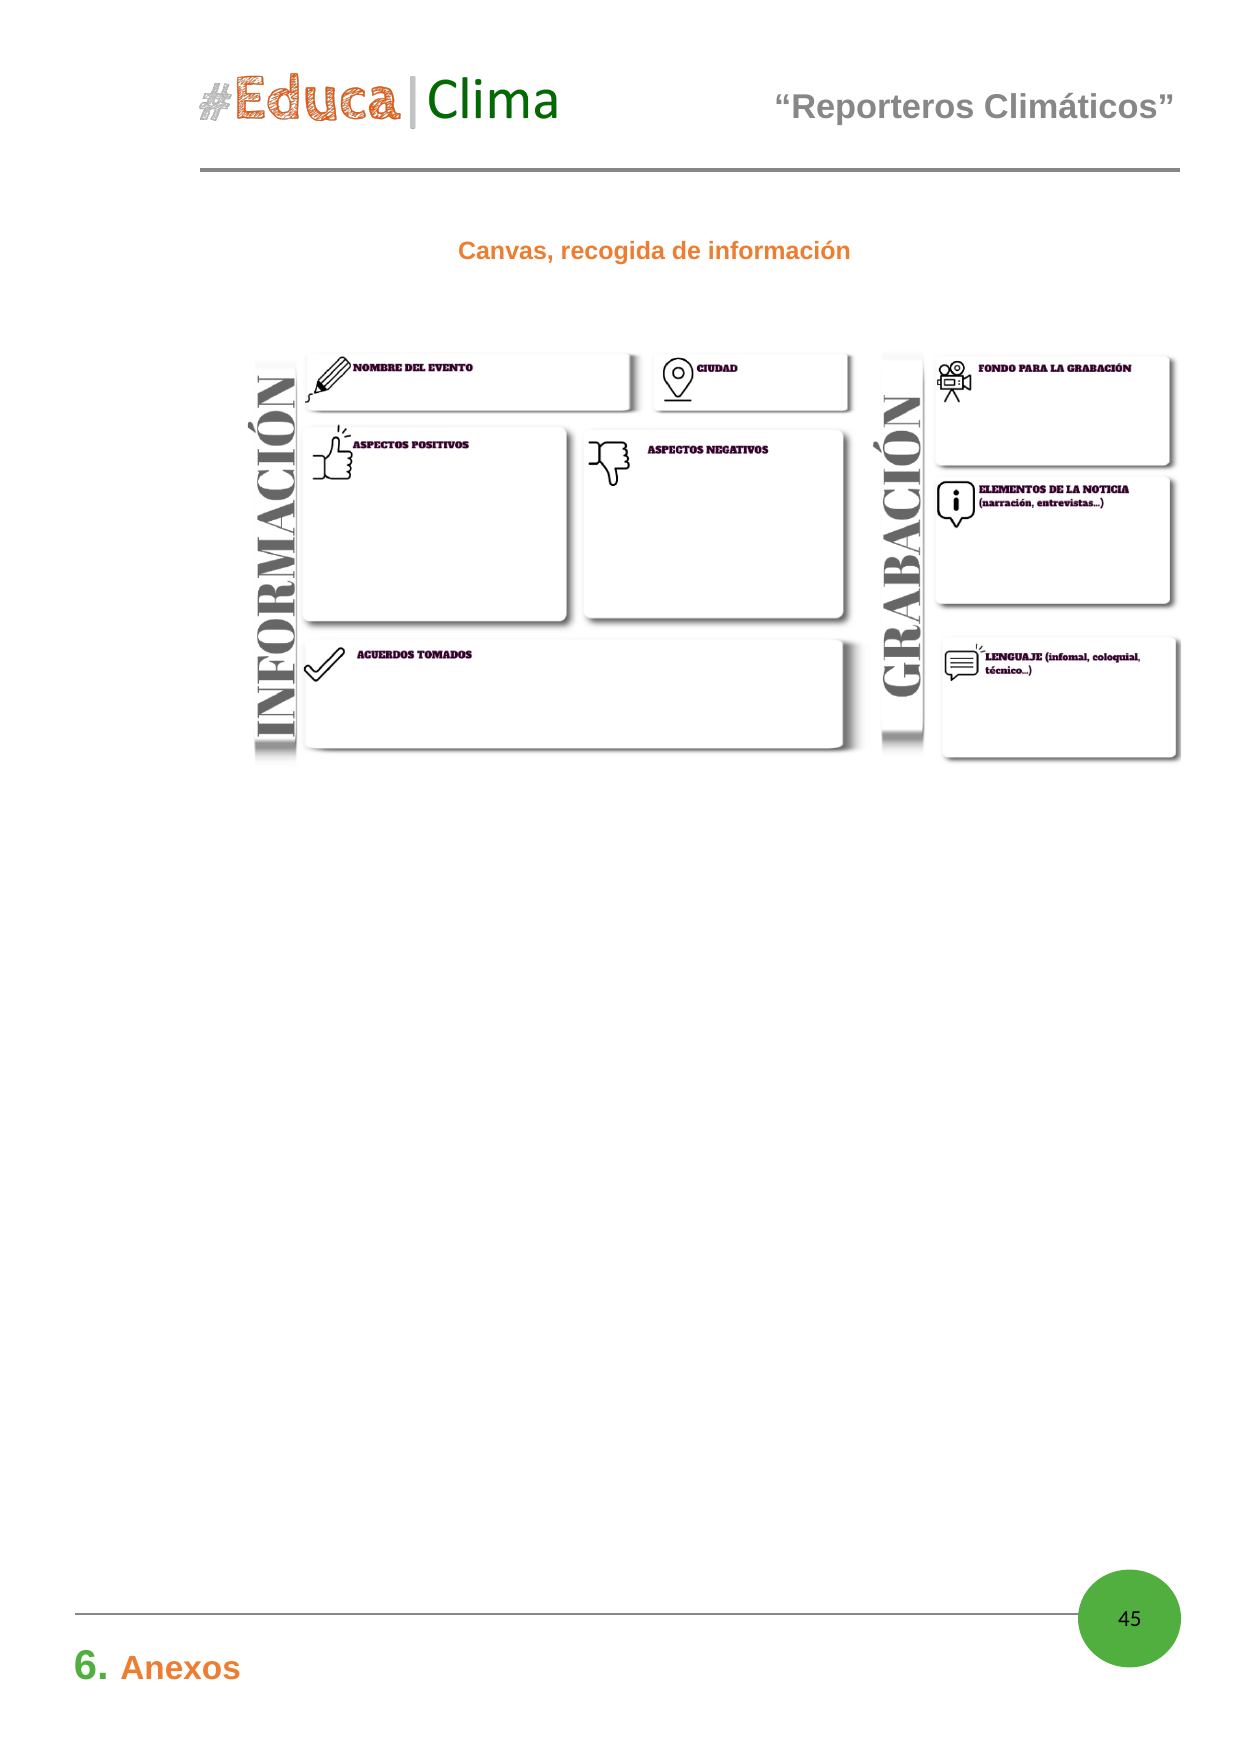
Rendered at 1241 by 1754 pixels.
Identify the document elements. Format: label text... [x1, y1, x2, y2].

picture [191, 73, 566, 141]
picture [247, 348, 1182, 771]
text Canvas, recogida de información [458, 236, 1174, 265]
